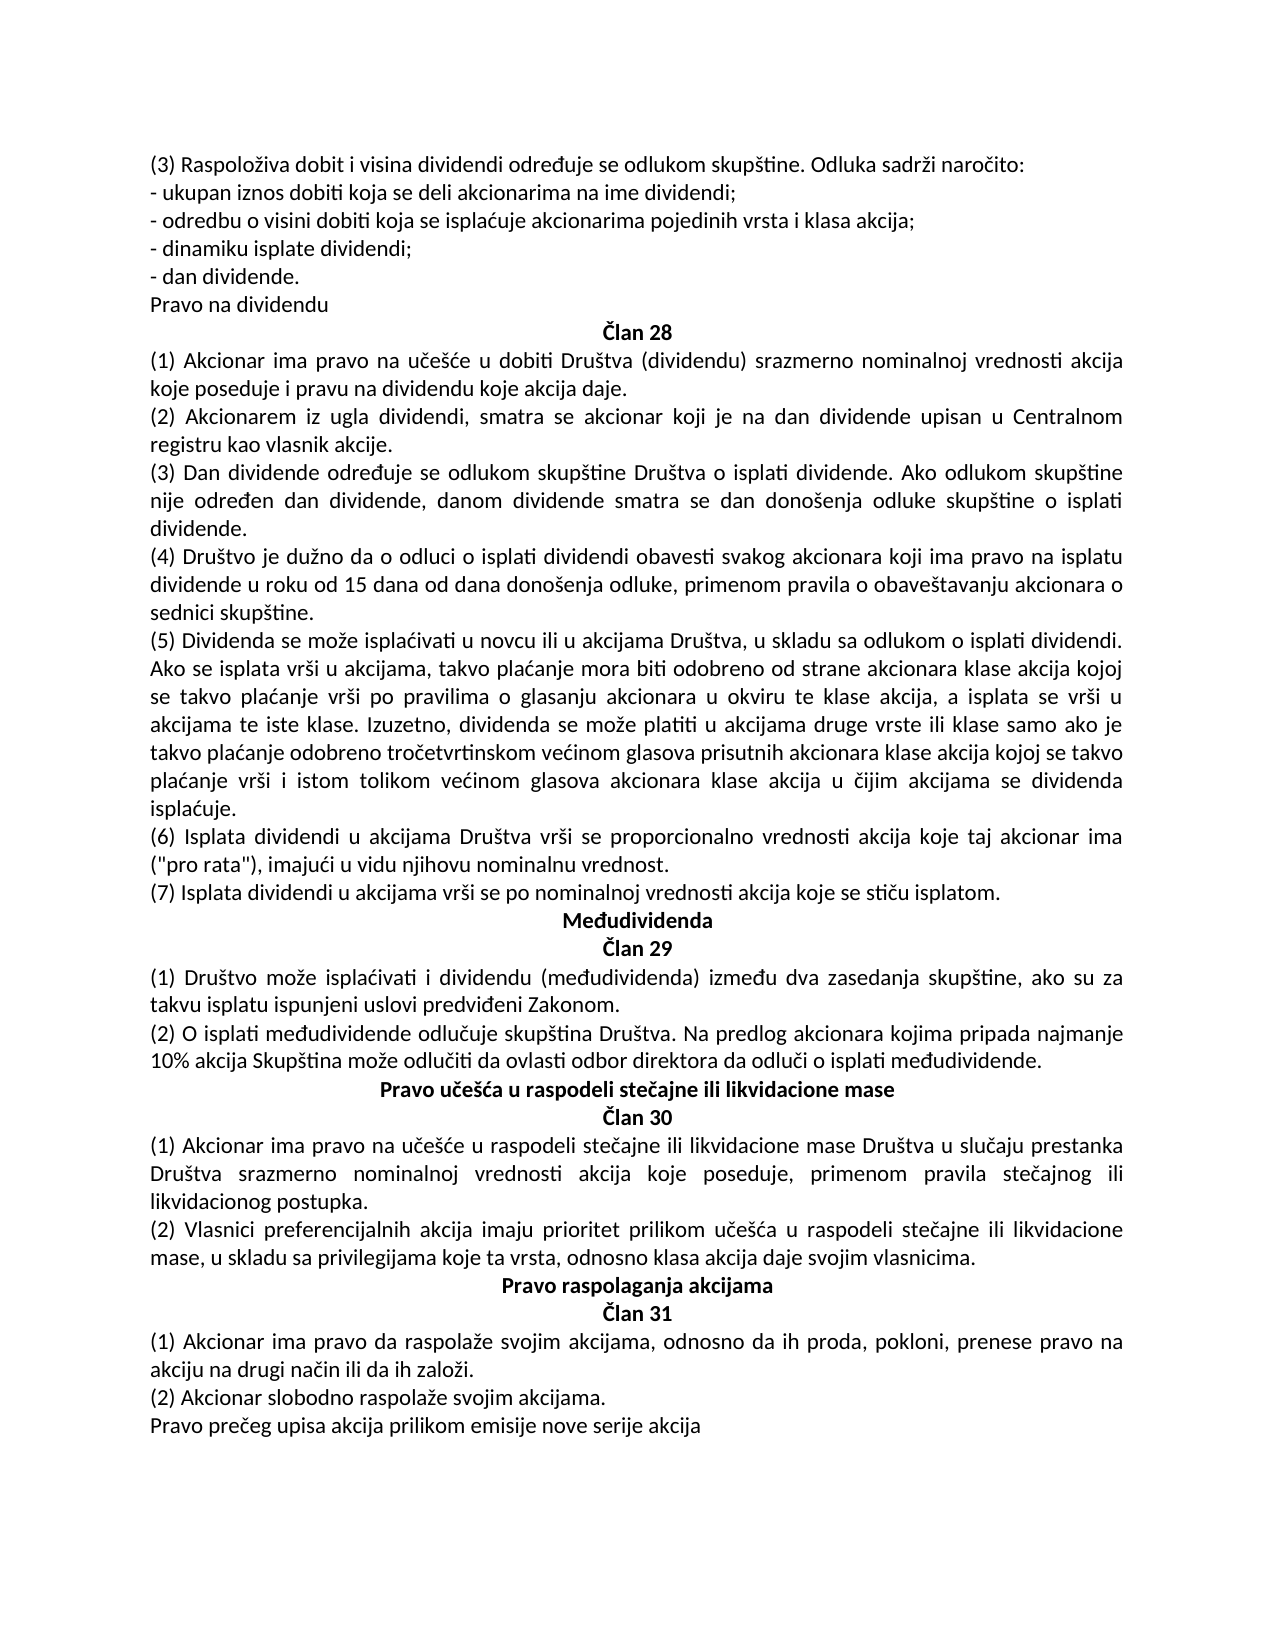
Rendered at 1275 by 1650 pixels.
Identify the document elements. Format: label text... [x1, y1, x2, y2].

text Pravo na dividendu [150, 290, 1125, 318]
text (1) Akcionar ima pravo da raspolaže svojim akcijama, odnosno da ih proda, pokloni, prenese pravo na akciju na drugi način ili da ih založi. [150, 1327, 1125, 1383]
text (7) Isplata dividendi u akcijama vrši se po nominalnoj vrednosti akcija koje se stiču isplatom. [150, 878, 1125, 907]
text (1) Akcionar ima pravo na učešće u dobiti Društva (dividendu) srazmerno nominalnoj vrednosti akcija koje poseduje i pravu na dividendu koje akcija daje. [150, 346, 1125, 402]
text (2) O isplati međudividende odlučuje skupština Društva. Na predlog akcionara kojima pripada najmanje 10% akcija Skupština može odlučiti da ovlasti odbor direktora da odluči o isplati međudividende. [150, 1019, 1125, 1075]
text (3) Raspoloživa dobit i visina dividendi određuje se odlukom skupštine. Odluka sadrži naročito: [150, 150, 1125, 178]
text (3) Dan dividende određuje se odlukom skupštine Društva o isplati dividende. Ako odlukom skupštine nije određen dan dividende, danom dividende smatra se dan donošenja odluke skupštine o isplati dividende. [150, 458, 1125, 542]
text (5) Dividenda se može isplaćivati u novcu ili u akcijama Društva, u skladu sa odlukom o isplati dividendi. Ako se isplata vrši u akcijama, takvo plaćanje mora biti odobreno od strane akcionara klase akcija kojoj se takvo plaćanje vrši po pravilima o glasanju akcionara u okviru te klase akcija, a isplata se vrši u akcijama te iste klase. Izuzetno, dividenda se može platiti u akcijama druge vrste ili klase samo ako je takvo plaćanje odobreno tročetvrtinskom većinom glasova prisutnih akcionara klase akcija kojoj se takvo plaćanje vrši i istom tolikom većinom glasova akcionara klase akcija u čijim akcijama se dividenda isplaćuje. [150, 626, 1125, 822]
text Pravo prečeg upisa akcija prilikom emisije nove serije akcija [150, 1411, 1125, 1439]
text (2) Akcionarem iz ugla dividendi, smatra se akcionar koji je na dan dividende upisan u Centralnom registru kao vlasnik akcije. [150, 402, 1125, 458]
text Član 29 [150, 934, 1125, 963]
text - dan dividende. [150, 262, 1125, 290]
text - dinamiku isplate dividendi; [150, 234, 1125, 262]
text Član 31 [150, 1299, 1125, 1327]
text Član 30 [150, 1103, 1125, 1131]
text (1) Društvo može isplaćivati i dividendu (međudividenda) između dva zasedanja skupštine, ako su za takvu isplatu ispunjeni uslovi predviđeni Zakonom. [150, 963, 1125, 1019]
text - odredbu o visini dobiti koja se isplaćuje akcionarima pojedinih vrsta i klasa akcija; [150, 206, 1125, 234]
text (4) Društvo je dužno da o odluci o isplati dividendi obavesti svakog akcionara koji ima pravo na isplatu dividende u roku od 15 dana od dana donošenja odluke, primenom pravila o obaveštavanju akcionara o sednici skupštine. [150, 542, 1125, 626]
text Pravo raspolaganja akcijama [150, 1271, 1125, 1299]
text (1) Akcionar ima pravo na učešće u raspodeli stečajne ili likvidacione mase Društva u slučaju prestanka Društva srazmerno nominalnoj vrednosti akcija koje poseduje, primenom pravila stečajnog ili likvidacionog postupka. [150, 1131, 1125, 1215]
text - ukupan iznos dobiti koja se deli akcionarima na ime dividendi; [150, 178, 1125, 206]
text Član 28 [150, 318, 1125, 346]
text Pravo učešća u raspodeli stečajne ili likvidacione mase [150, 1075, 1125, 1103]
text (2) Akcionar slobodno raspolaže svojim akcijama. [150, 1383, 1125, 1411]
text (2) Vlasnici preferencijalnih akcija imaju prioritet prilikom učešća u raspodeli stečajne ili likvidacione mase, u skladu sa privilegijama koje ta vrsta, odnosno klasa akcija daje svojim vlasnicima. [150, 1215, 1125, 1271]
text Međudividenda [150, 907, 1125, 934]
text (6) Isplata dividendi u akcijama Društva vrši se proporcionalno vrednosti akcija koje taj akcionar ima ("pro rata"), imajući u vidu njihovu nominalnu vrednost. [150, 822, 1125, 878]
